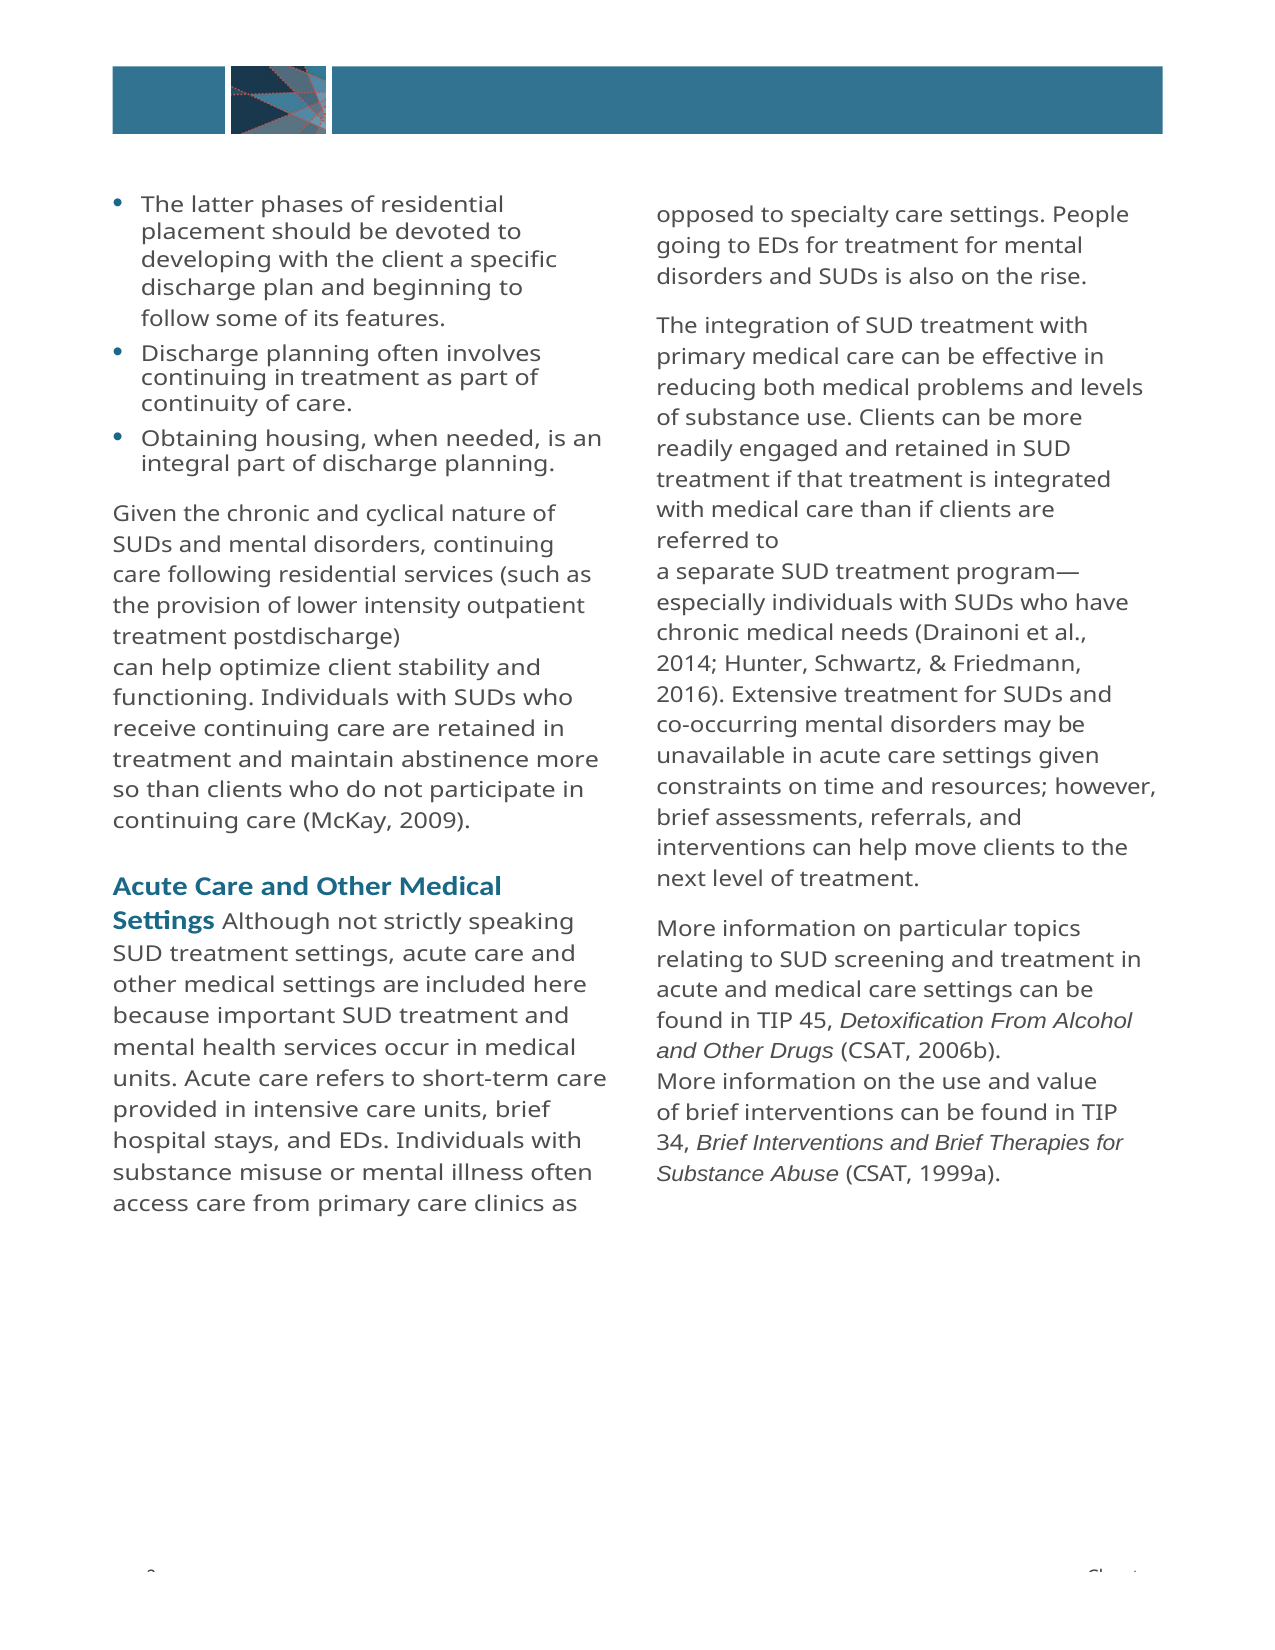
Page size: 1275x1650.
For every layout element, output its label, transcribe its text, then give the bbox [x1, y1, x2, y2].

text Acute Care and Other Medical Settings Although not strictly speaking SUD treatment settings, acute care and other medical settings are included here because important SUD treatment and mental health services occur in medical units. Acute care refers to short-term care provided in intensive care units, brief hospital stays, and EDs. Individuals with substance misuse or mental illness often access care from primary care clinics as [112, 869, 608, 1217]
text More information on the use and value of brief interventions can be found in TIP 34, Brief Interventions and Brief Therapies for Substance Abuse (CSAT, 1999a). [656, 1066, 1123, 1188]
text follow some of its features. [141, 302, 618, 332]
text More information on particular topics relating to SUD screening and treatment in acute and medical care settings can be found in TIP 45, Detoxiﬁcation From Alcohol and Other Drugs (CSAT, 2006b). [656, 913, 1163, 1065]
picture [231, 66, 326, 134]
text unavailable in acute care settings given constraints on time and resources; however, brief assessments, referrals, and interventions can help move clients to the next level of treatment. [656, 741, 1158, 893]
text can help optimize client stability and functioning. Individuals with SUDs who receive continuing care are retained in treatment and maintain abstinence more so than clients who do not participate in continuing care (McKay, 2009). [112, 652, 605, 835]
text Given the chronic and cyclical nature of SUDs and mental disorders, continuing care following residential services (such as the provision of lower intensity outpatient treatment postdischarge) [112, 498, 600, 651]
text a separate SUD treatment program—especially individuals with SUDs who have chronic medical needs (Drainoni et al., 2014; Hunter, Schwartz, & Friedmann, 2016). Extensive treatment for SUDs and co-occurring mental disorders may be [656, 556, 1130, 739]
text opposed to specialty care settings. People going to EDs for treatment for mental disorders and SUDs is also on the rise. [656, 199, 1139, 291]
text The integration of SUD treatment with primary medical care can be effective in reducing both medical problems and levels of substance use. Clients can be more readily engaged and retained in SUD treatment if that treatment is integrated with medical care than if clients are referred to [656, 310, 1153, 554]
list The latter phases of residential placement should be devoted to developing with the client a speciﬁc discharge plan and beginning to [112, 187, 614, 302]
list Obtaining housing, when needed, is an integral part of discharge planning. [112, 424, 607, 478]
list Discharge planning often involves continuing in treatment as part of continuity of care. [112, 338, 605, 418]
